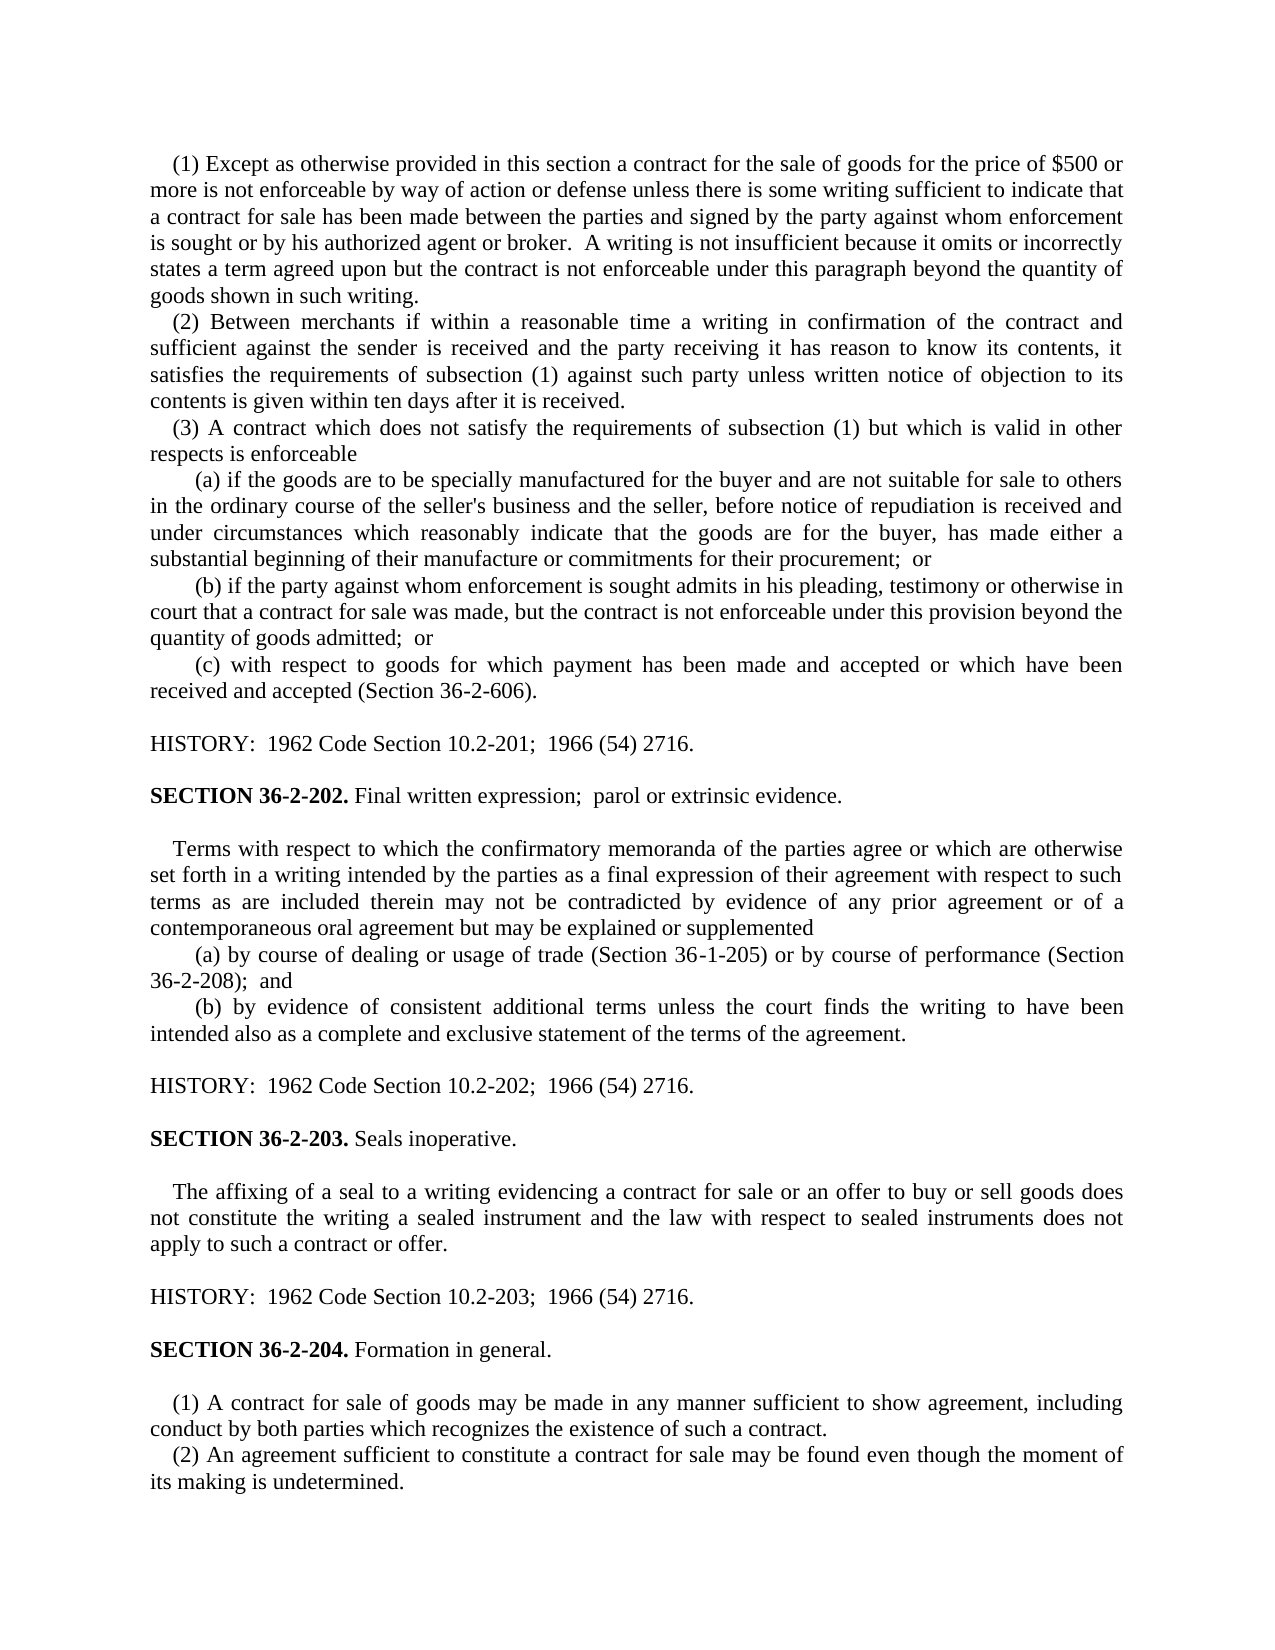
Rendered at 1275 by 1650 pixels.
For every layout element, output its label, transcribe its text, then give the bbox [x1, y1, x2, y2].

text (b) by evidence of consistent additional terms unless the court finds the writing to have been intended also as a complete and exclusive statement of the terms of the agreement. [150, 993, 1125, 1046]
text Terms with respect to which the confirmatory memoranda of the parties agree or which are otherwise set forth in a writing intended by the parties as a final expression of their agreement with respect to such terms as are included therein may not be contradicted by evidence of any prior agreement or of a contemporaneous oral agreement but may be explained or supplemented [150, 835, 1125, 941]
text (b) if the party against whom enforcement is sought admits in his pleading, testimony or otherwise in court that a contract for sale was made, but the contract is not enforceable under this provision beyond the quantity of goods admitted; or [150, 572, 1125, 651]
text SECTION 36-2-202. Final written expression; parol or extrinsic evidence. [150, 782, 1125, 809]
text SECTION 36-2-203. Seals inoperative. [150, 1125, 1125, 1151]
text (a) by course of dealing or usage of trade (Section 36-1-205) or by course of performance (Section 36-2-208); and [150, 941, 1125, 993]
text (3) A contract which does not satisfy the requirements of subsection (1) but which is valid in other respects is enforceable [150, 413, 1125, 466]
text The affixing of a seal to a writing evidencing a contract for sale or an offer to buy or sell goods does not constitute the writing a sealed instrument and the law with respect to sealed instruments does not apply to such a contract or offer. [150, 1178, 1125, 1257]
text HISTORY: 1962 Code Section 10.2-202; 1966 (54) 2716. [150, 1072, 1125, 1099]
text (a) if the goods are to be specially manufactured for the buyer and are not suitable for sale to others in the ordinary course of the seller's business and the seller, before notice of repudiation is received and under circumstances which reasonably indicate that the goods are for the buyer, has made either a substantial beginning of their manufacture or commitments for their procurement; or [150, 466, 1125, 572]
text (2) Between merchants if within a reasonable time a writing in confirmation of the contract and sufficient against the sender is received and the party receiving it has reason to know its contents, it satisfies the requirements of subsection (1) against such party unless written notice of objection to its contents is given within ten days after it is received. [150, 308, 1125, 413]
text (c) with respect to goods for which payment has been made and accepted or which have been received and accepted (Section 36-2-606). [150, 651, 1125, 703]
text (1) A contract for sale of goods may be made in any manner sufficient to show agreement, including conduct by both parties which recognizes the existence of such a contract. [150, 1389, 1125, 1441]
text (1) Except as otherwise provided in this section a contract for the sale of goods for the price of $500 or more is not enforceable by way of action or defense unless there is some writing sufficient to indicate that a contract for sale has been made between the parties and signed by the party against whom enforcement is sought or by his authorized agent or broker. A writing is not insufficient because it omits or incorrectly states a term agreed upon but the contract is not enforceable under this paragraph beyond the quantity of goods shown in such writing. [150, 150, 1125, 308]
text (2) An agreement sufficient to constitute a contract for sale may be found even though the moment of its making is undetermined. [150, 1441, 1125, 1494]
text HISTORY: 1962 Code Section 10.2-201; 1966 (54) 2716. [150, 730, 1125, 756]
text HISTORY: 1962 Code Section 10.2-203; 1966 (54) 2716. [150, 1283, 1125, 1309]
text SECTION 36-2-204. Formation in general. [150, 1336, 1125, 1362]
